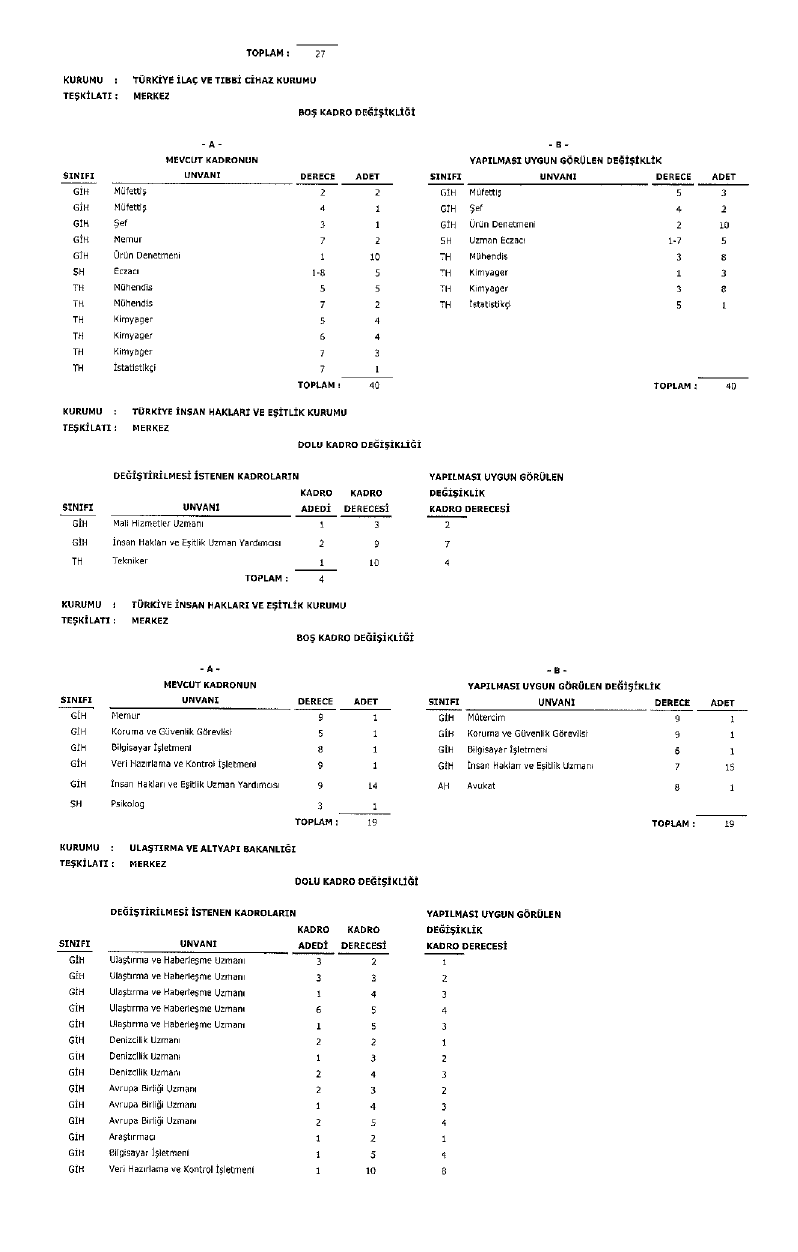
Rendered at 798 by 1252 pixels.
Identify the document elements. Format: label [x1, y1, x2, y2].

picture [33, 29, 761, 1199]
